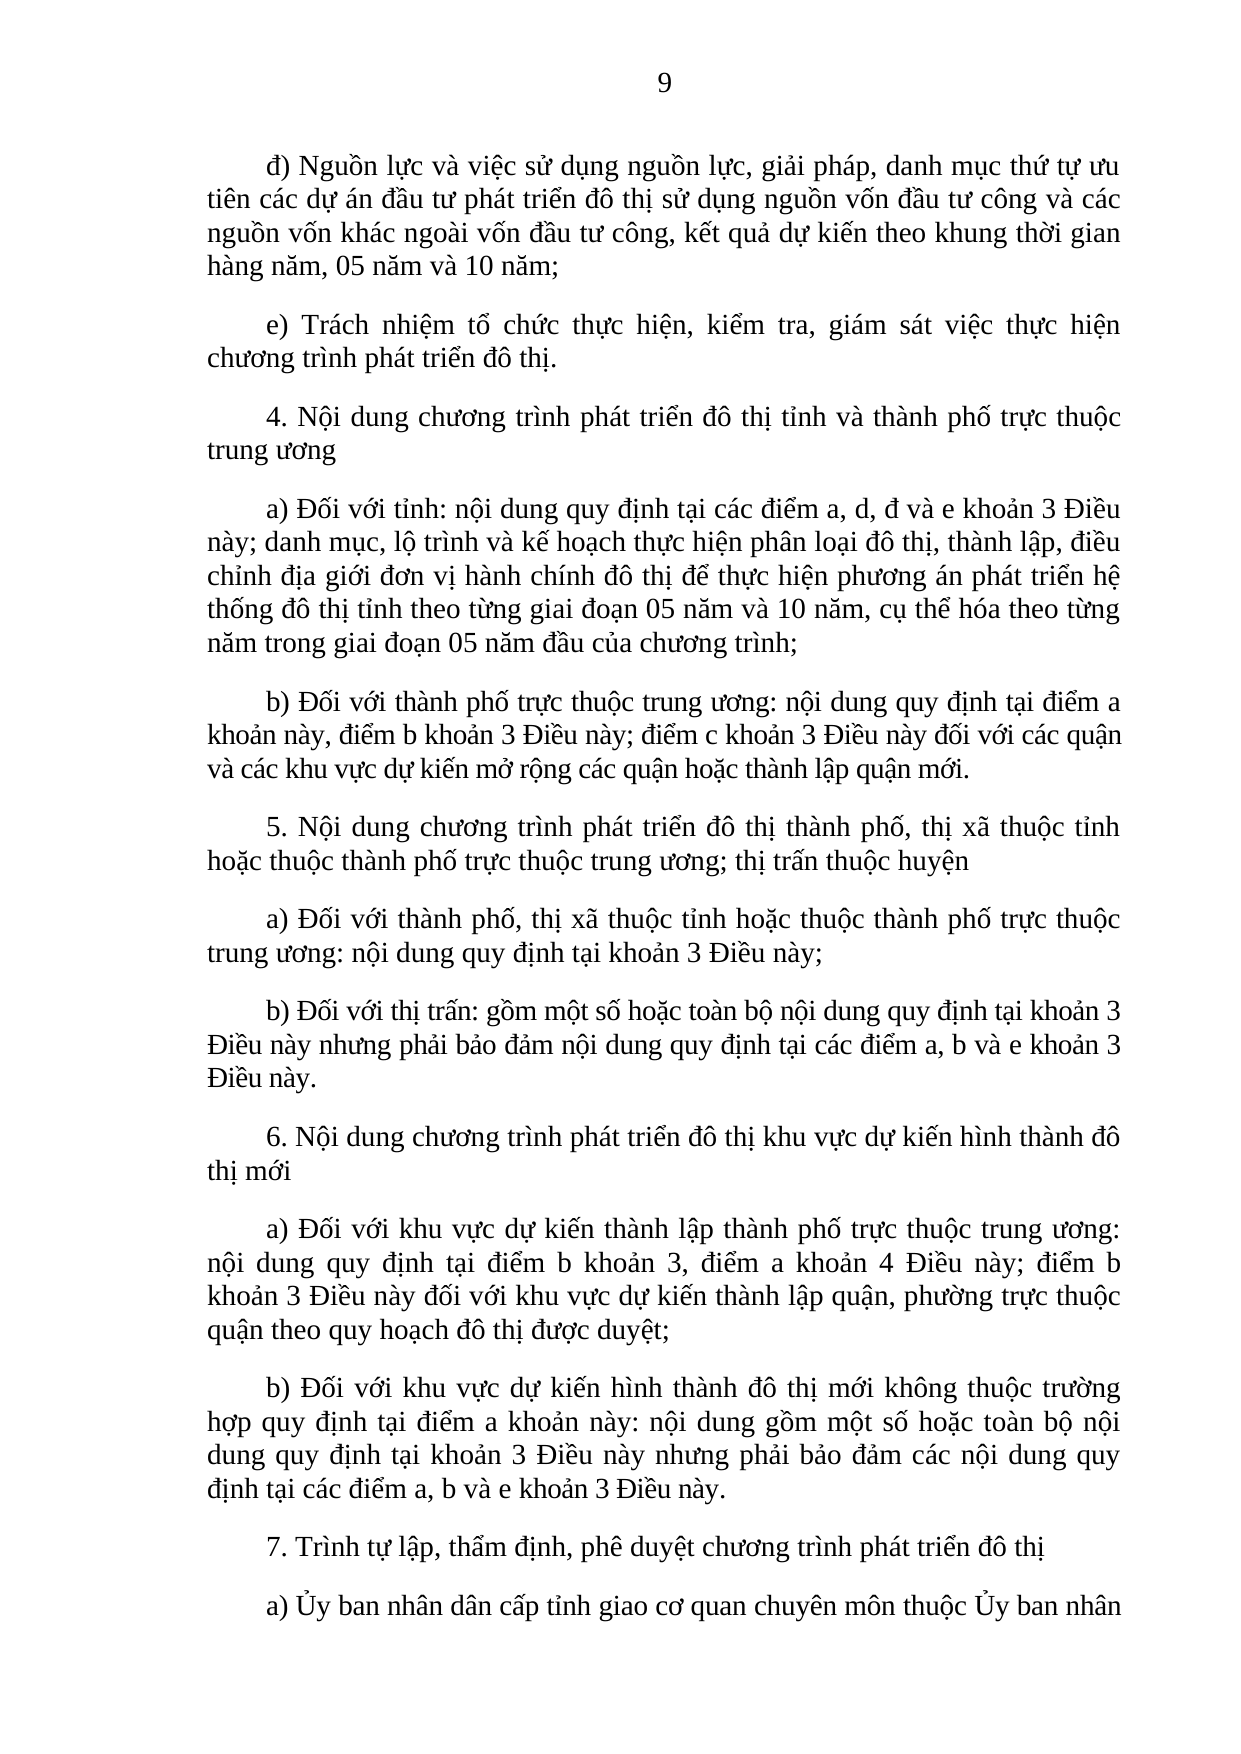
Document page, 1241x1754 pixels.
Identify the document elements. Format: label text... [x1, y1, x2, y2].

text b) Đối với thị trấn: gồm một số hoặc toàn bộ nội dung quy định tại khoản 3 Điều này nhưng phải bảo đảm nội dung quy định tại các điểm a, b và e khoản 3 Điều này. [207, 993, 1122, 1094]
text 4. Nội dung chương trình phát triển đô thị tỉnh và thành phố trực thuộc trung ương [207, 399, 1122, 466]
text e) Trách nhiệm tổ chức thực hiện, kiểm tra, giám sát việc thực hiện chương trình phát triển đô thị. [207, 307, 1122, 374]
text a) Đối với khu vực dự kiến thành lập thành phố trực thuộc trung ương: nội dung quy định tại điểm b khoản 3, điểm a khoản 4 Điều này; điểm b khoản 3 Điều này đối với khu vực dự kiến thành lập quận, phường trực thuộc quận theo quy hoạch đô thị được duyệt; [207, 1211, 1122, 1345]
text 7. Trình tự lập, thẩm định, phê duyệt chương trình phát triển đô thị [207, 1529, 1122, 1563]
text a) Đối với thành phố, thị xã thuộc tỉnh hoặc thuộc thành phố trực thuộc trung ương: nội dung quy định tại khoản 3 Điều này; [207, 901, 1122, 968]
text b) Đối với thành phố trực thuộc trung ương: nội dung quy định tại điểm a khoản này, điểm b khoản 3 Điều này; điểm c khoản 3 Điều này đối với các quận và các khu vực dự kiến mở rộng các quận hoặc thành lập quận mới. [207, 684, 1122, 784]
text đ) Nguồn lực và việc sử dụng nguồn lực, giải pháp, danh mục thứ tự ưu tiên các dự án đầu tư phát triển đô thị sử dụng nguồn vốn đầu tư công và các nguồn vốn khác ngoài vốn đầu tư công, kết quả dự kiến theo khung thời gian hàng năm, 05 năm và 10 năm; [207, 148, 1122, 282]
text b) Đối với khu vực dự kiến hình thành đô thị mới không thuộc trường hợp quy định tại điểm a khoản này: nội dung gồm một số hoặc toàn bộ nội dung quy định tại khoản 3 Điều này nhưng phải bảo đảm các nội dung quy định tại các điểm a, b và e khoản 3 Điều này. [207, 1370, 1122, 1504]
text 5. Nội dung chương trình phát triển đô thị thành phố, thị xã thuộc tỉnh hoặc thuộc thành phố trực thuộc trung ương; thị trấn thuộc huyện [207, 809, 1122, 876]
text 6. Nội dung chương trình phát triển đô thị khu vực dự kiến hình thành đô thị mới [207, 1119, 1122, 1186]
text a) Đối với tỉnh: nội dung quy định tại các điểm a, d, đ và e khoản 3 Điều này; danh mục, lộ trình và kế hoạch thực hiện phân loại đô thị, thành lập, điều chỉnh địa giới đơn vị hành chính đô thị để thực hiện phương án phát triển hệ thống đô thị tỉnh theo từng giai đoạn 05 năm và 10 năm, cụ thể hóa theo từng năm trong giai đoạn 05 năm đầu của chương trình; [207, 491, 1122, 659]
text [207, 1588, 1122, 1622]
